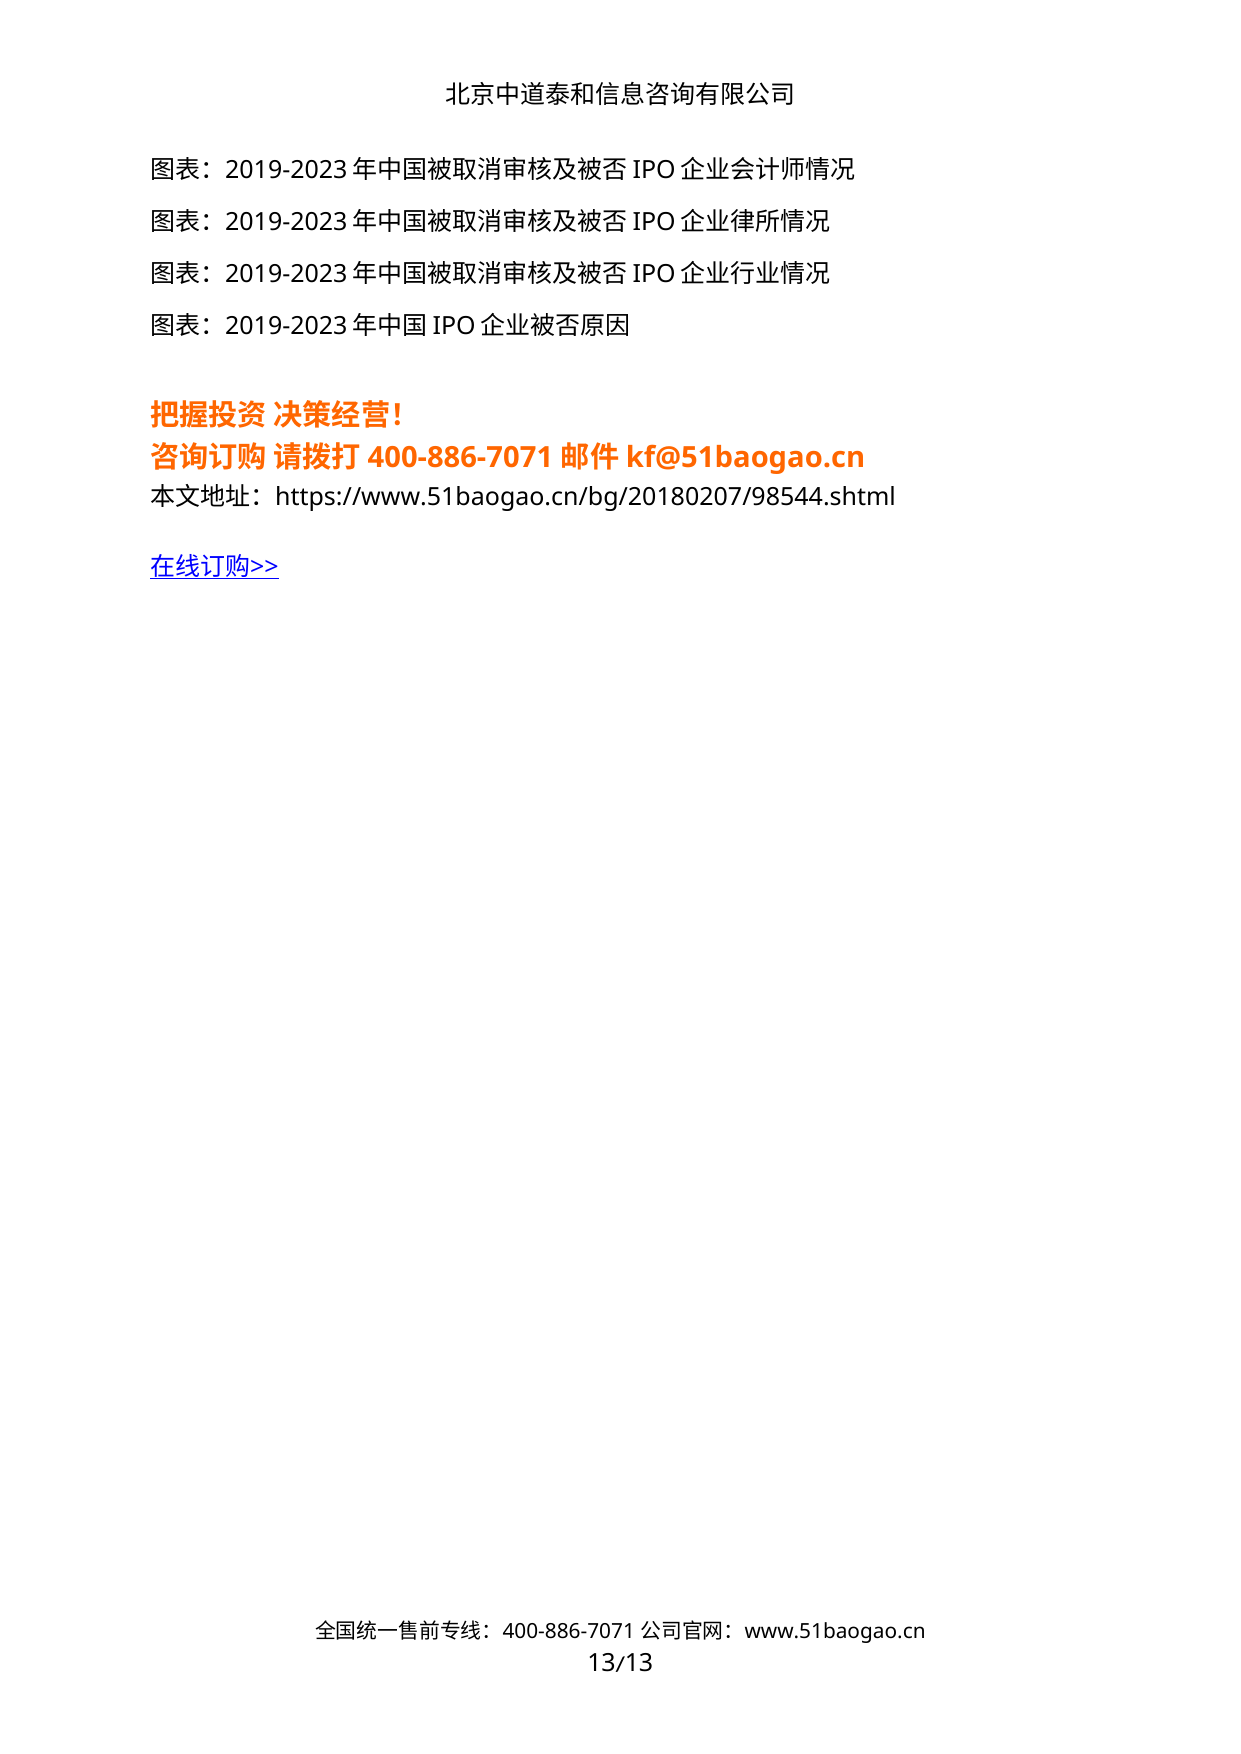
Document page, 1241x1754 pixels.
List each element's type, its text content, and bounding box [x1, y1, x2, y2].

text 在线订购>> [150, 512, 1090, 583]
text 图表：2019-2023年中国IPO企业被否原因 [150, 306, 1090, 342]
text 图表：2019-2023年中国被取消审核及被否IPO企业律所情况 [150, 202, 1090, 238]
text 图表：2019-2023年中国被取消审核及被否IPO企业会计师情况 [150, 150, 1090, 186]
text 图表：2019-2023年中国被取消审核及被否IPO企业行业情况 [150, 254, 1090, 290]
text 把握投资 决策经营！咨询订购 请拨打 400-886-7071 邮件 kf@51baogao.cn本文地址：https://www.51baogao.cn/bg/20180207/98544.shtml [150, 357, 1090, 512]
